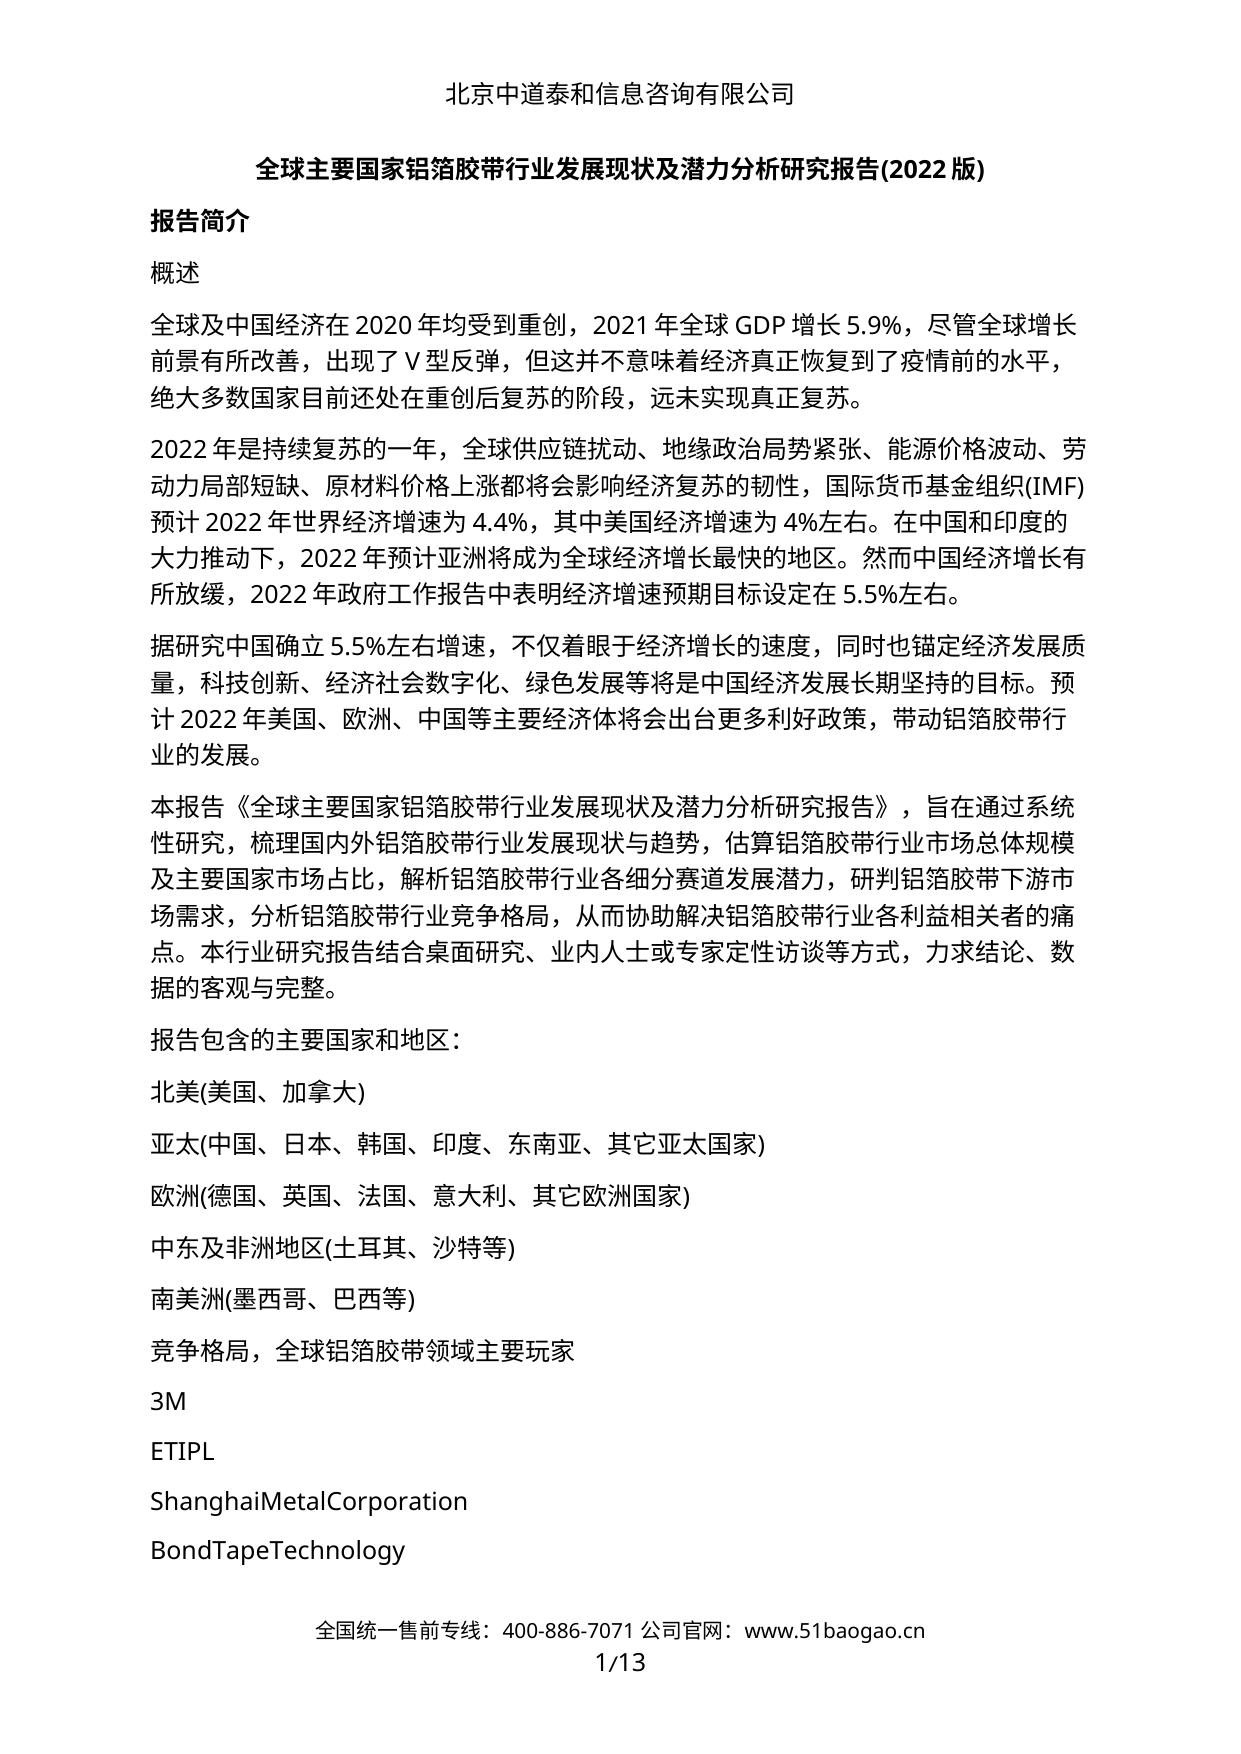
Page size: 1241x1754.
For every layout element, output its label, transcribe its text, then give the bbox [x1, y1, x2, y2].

text 本报告《全球主要国家铝箔胶带行业发展现状及潜力分析研究报告》，旨在通过系统性研究，梳理国内外铝箔胶带行业发展现状与趋势，估算铝箔胶带行业市场总体规模及主要国家市场占比，解析铝箔胶带行业各细分赛道发展潜力，研判铝箔胶带下游市场需求，分析铝箔胶带行业竞争格局，从而协助解决铝箔胶带行业各利益相关者的痛点。本行业研究报告结合桌面研究、业内人士或专家定性访谈等方式，力求结论、数据的客观与完整。 [150, 787, 1090, 1005]
text 全球主要国家铝箔胶带行业发展现状及潜力分析研究报告(2022版) [150, 150, 1090, 186]
text ShanghaiMetalCorporation [150, 1483, 1090, 1517]
text ETIPL [150, 1433, 1090, 1467]
text 全球及中国经济在2020年均受到重创，2021年全球GDP增长5.9%，尽管全球增长前景有所改善，出现了V型反弹，但这并不意味着经济真正恢复到了疫情前的水平，绝大多数国家目前还处在重创后复苏的阶段，远未实现真正复苏。 [150, 306, 1090, 414]
text 欧洲(德国、英国、法国、意大利、其它欧洲国家) [150, 1176, 1090, 1212]
text 北美(美国、加拿大) [150, 1072, 1090, 1109]
text 南美洲(墨西哥、巴西等) [150, 1280, 1090, 1316]
text 概述 [150, 254, 1090, 290]
text 据研究中国确立5.5%左右增速，不仅着眼于经济增长的速度，同时也锚定经济发展质量，科技创新、经济社会数字化、绿色发展等将是中国经济发展长期坚持的目标。预计2022年美国、欧洲、中国等主要经济体将会出台更多利好政策，带动铝箔胶带行业的发展。 [150, 627, 1090, 772]
text 竞争格局，全球铝箔胶带领域主要玩家 [150, 1332, 1090, 1368]
text BondTapeTechnology [150, 1533, 1090, 1567]
text 3M [150, 1384, 1090, 1418]
text 中东及非洲地区(土耳其、沙特等) [150, 1228, 1090, 1264]
text 报告简介 [150, 202, 1090, 238]
text 2022年是持续复苏的一年，全球供应链扰动、地缘政治局势紧张、能源价格波动、劳动力局部短缺、原材料价格上涨都将会影响经济复苏的韧性，国际货币基金组织(IMF)预计2022年世界经济增速为4.4%，其中美国经济增速为4%左右。在中国和印度的大力推动下，2022年预计亚洲将成为全球经济增长最快的地区。然而中国经济增长有所放缓，2022年政府工作报告中表明经济增速预期目标设定在5.5%左右。 [150, 430, 1090, 611]
text 报告包含的主要国家和地区： [150, 1021, 1090, 1057]
text 亚太(中国、日本、韩国、印度、东南亚、其它亚太国家) [150, 1124, 1090, 1161]
